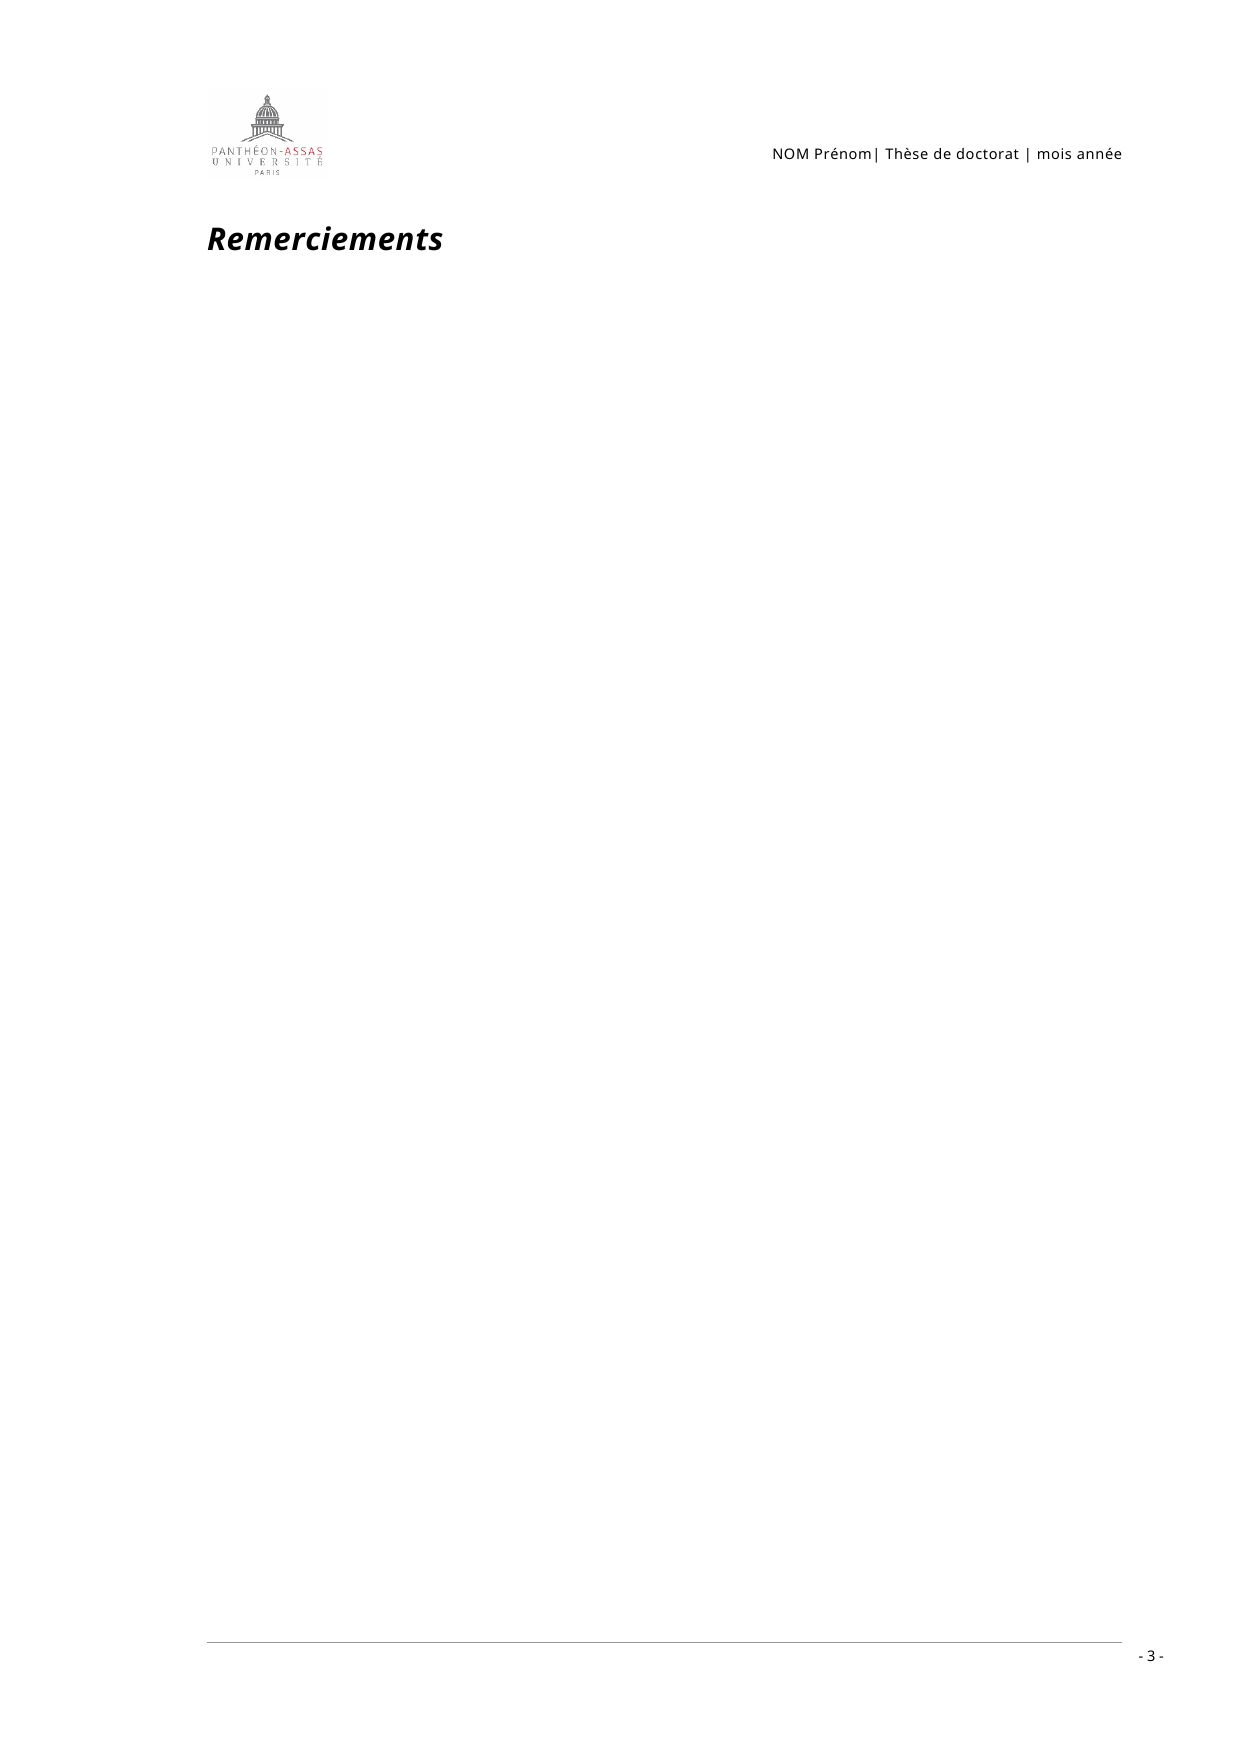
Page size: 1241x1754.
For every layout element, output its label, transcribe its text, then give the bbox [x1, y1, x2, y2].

picture [206, 88, 328, 181]
text Remerciements [207, 217, 1122, 259]
